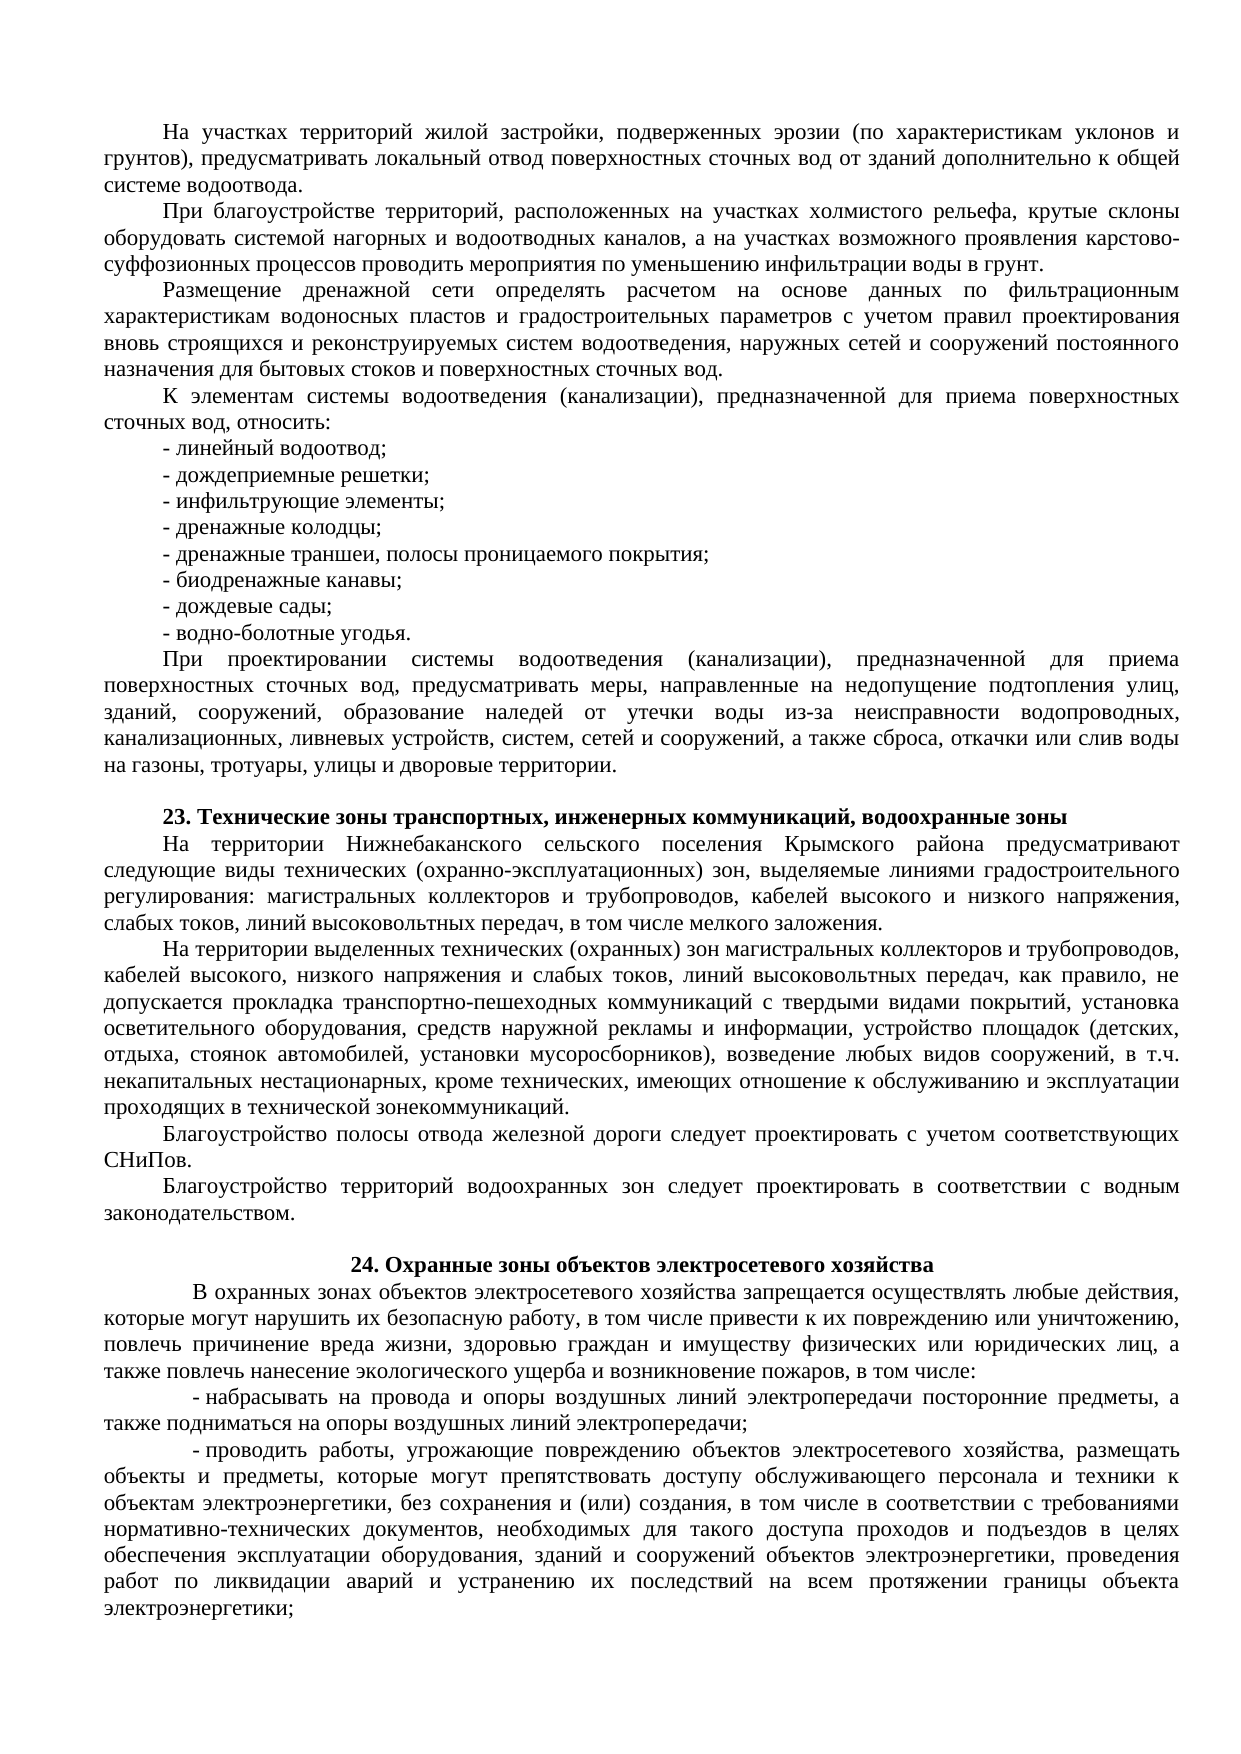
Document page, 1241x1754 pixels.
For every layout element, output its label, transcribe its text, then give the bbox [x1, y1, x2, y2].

text - проводить работы, угрожающие повреждению объектов электросетевого хозяйства, размещать объекты и предметы, которые могут препятствовать доступу обслуживающего персонала и техники к объектам электроэнергетики, без сохранения и (или) создания, в том числе в соответствии с требованиями нормативно-технических документов, необходимых для такого доступа проходов и подъездов в целях обеспечения эксплуатации оборудования, зданий и сооружений объектов электроэнергетики, проведения работ по ликвидации аварий и устранению их последствий на всем протяжении границы объекта электроэнергетики; [103, 1436, 1181, 1620]
text - дождевые сады; [103, 592, 1181, 619]
text - дренажные колодцы; [103, 513, 1181, 540]
text 23. Технические зоны транспортных, инженерных коммуникаций, водоохранные зоны [103, 803, 1181, 830]
text - дождеприемные решетки; [103, 461, 1181, 487]
text Благоустройство полосы отвода железной дороги следует проектировать с учетом соответствующих СНиПов. [103, 1119, 1181, 1172]
text Благоустройство территорий водоохранных зон следует проектировать в соответствии с водным законодательством. [103, 1172, 1181, 1225]
text На территории Нижнебаканского сельского поселения Крымского района предусматривают следующие виды технических (охранно-эксплуатационных) зон, выделяемые линиями градостроительного регулирования: магистральных коллекторов и трубопроводов, кабелей высокого и низкого напряжения, слабых токов, линий высоковольтных передач, в том числе мелкого заложения. [103, 830, 1181, 935]
text - линейный водоотвод; [103, 434, 1181, 461]
text - биодренажные канавы; [103, 566, 1181, 592]
text - водно-болотные угодья. [103, 619, 1181, 645]
text Размещение дренажной сети определять расчетом на основе данных по фильтрационным характеристикам водоносных пластов и градостроительных параметров с учетом правил проектирования вновь строящихся и реконструируемых систем водоотведения, наружных сетей и сооружений постоянного назначения для бытовых стоков и поверхностных сточных вод. [103, 276, 1181, 382]
text На участках территорий жилой застройки, подверженных эрозии (по характеристикам уклонов и грунтов), предусматривать локальный отвод поверхностных сточных вод от зданий дополнительно к общей системе водоотвода. [103, 118, 1181, 197]
text В охранных зонах объектов электросетевого хозяйства запрещается осуществлять любые действия, которые могут нарушить их безопасную работу, в том числе привести к их повреждению или уничтожению, повлечь причинение вреда жизни, здоровью граждан и имуществу физических или юридических лиц, а также повлечь нанесение экологического ущерба и возникновение пожаров, в том числе: [103, 1278, 1181, 1383]
text На территории выделенных технических (охранных) зон магистральных коллекторов и трубопроводов, кабелей высокого, низкого напряжения и слабых токов, линий высоковольтных передач, как правило, не допускается прокладка транспортно-пешеходных коммуникаций с твердыми видами покрытий, установка осветительного оборудования, средств наружной рекламы и информации, устройство площадок (детских, отдыха, стоянок автомобилей, установки мусоросборников), возведение любых видов сооружений, в т.ч. некапитальных нестационарных, кроме технических, имеющих отношение к обслуживанию и эксплуатации проходящих в технической зонекоммуникаций. [103, 935, 1181, 1119]
text - инфильтрующие элементы; [103, 487, 1181, 513]
text При благоустройстве территорий, расположенных на участках холмистого рельефа, крутые склоны оборудовать системой нагорных и водоотводных каналов, а на участках возможного проявления карстово-суффозионных процессов проводить мероприятия по уменьшению инфильтрации воды в грунт. [103, 197, 1181, 276]
text - дренажные траншеи, полосы проницаемого покрытия; [103, 540, 1181, 566]
text К элементам системы водоотведения (канализации), предназначенной для приема поверхностных сточных вод, относить: [103, 382, 1181, 434]
text 24. Охранные зоны объектов электросетевого хозяйства [103, 1251, 1181, 1278]
text - набрасывать на провода и опоры воздушных линий электропередачи посторонние предметы, а также подниматься на опоры воздушных линий электропередачи; [103, 1383, 1181, 1436]
text При проектировании системы водоотведения (канализации), предназначенной для приема поверхностных сточных вод, предусматривать меры, направленные на недопущение подтопления улиц, зданий, сооружений, образование наледей от утечки воды из-за неисправности водопроводных, канализационных, ливневых устройств, систем, сетей и сооружений, а также сброса, откачки или слив воды на газоны, тротуары, улицы и дворовые территории. [103, 645, 1181, 777]
